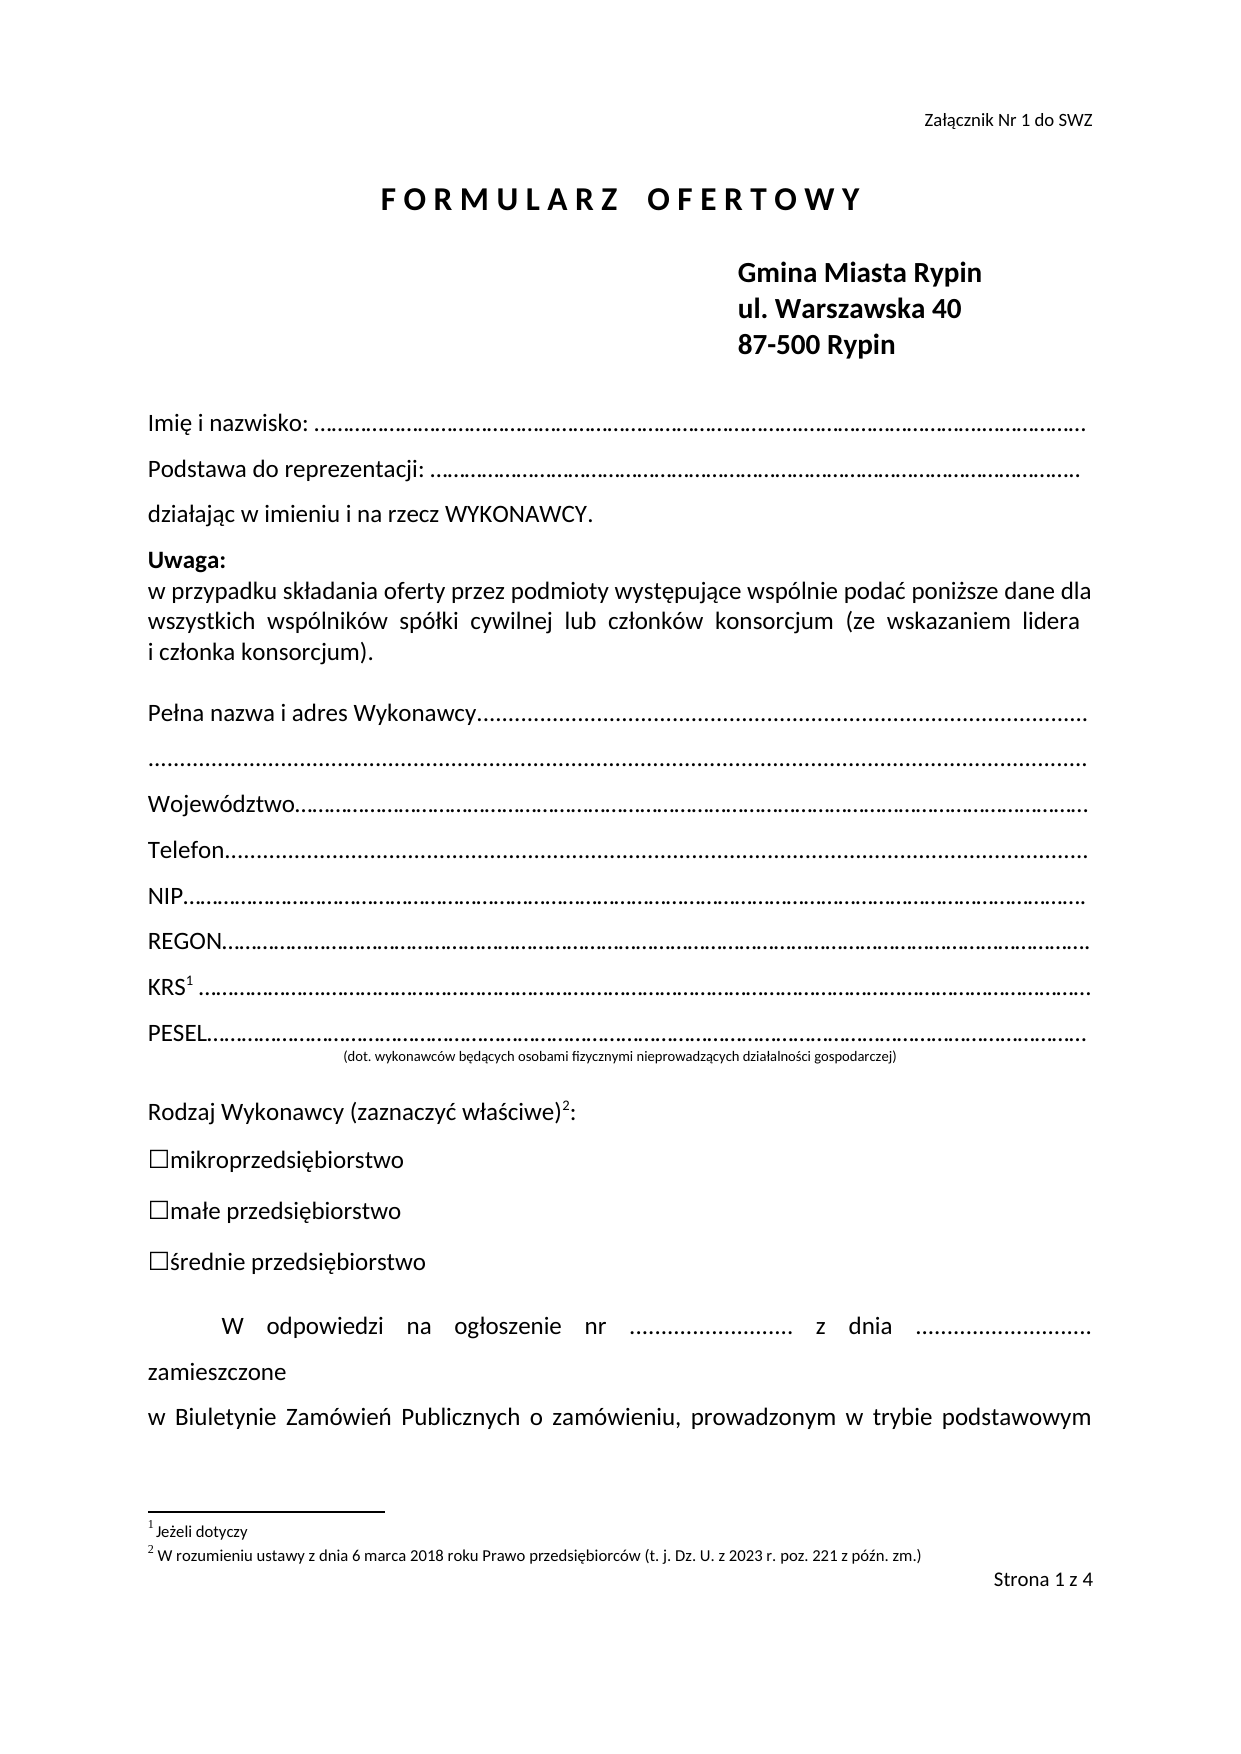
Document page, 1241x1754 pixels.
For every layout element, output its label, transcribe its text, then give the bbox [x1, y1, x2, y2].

text Imię i nazwisko: ………………………………………………………………………….………………………….……………… [148, 407, 1093, 438]
text Uwaga: [148, 544, 1093, 575]
text Województwo………………………………………………………………………………………………………………………… [148, 788, 1093, 819]
text Podstawa do reprezentacji: ………………………………………………………………………………………………….. [148, 453, 1093, 483]
text w przypadku składania oferty przez podmioty występujące wspólnie podać poniższe dane dla wszystkich wspólników spółki cywilnej lub członków konsorcjum (ze wskazaniem lidera i członka konsorcjum). [148, 575, 1093, 666]
text 87-500 Rypin [148, 326, 1093, 361]
text KRS ………………….……………………………………….…………………………………………………………………………… [148, 971, 1093, 1002]
text ..................................................................................................................................................... [148, 743, 1093, 773]
text Telefon......................................................................................................................................... [148, 834, 1093, 864]
text Gmina Miasta Rypin [664, 254, 1093, 290]
text działając w imieniu i na rzecz WYKONAWCY. [148, 498, 1093, 529]
text małe przedsiębiorstwo [148, 1192, 1093, 1227]
text (dot. wykonawców będących osobami fizycznymi nieprowadzących działalności gospodarczej) [148, 1047, 1093, 1065]
text PESEL……………………………………………………………………………………………………………………………………… [148, 1017, 1093, 1047]
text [148, 1310, 1093, 1432]
text mikroprzedsiębiorstwo [148, 1141, 1093, 1176]
text F O R M U L A R Z O F E R T O W Y [148, 178, 1093, 219]
text Rodzaj Wykonawcy (zaznaczyć właściwe): [148, 1096, 1093, 1126]
text średnie przedsiębiorstwo [148, 1243, 1093, 1278]
text REGON……………………………………………………………………………………………………………………………………. [148, 926, 1093, 956]
text Pełna nazwa i adres Wykonawcy................................................................................................. [148, 697, 1093, 727]
text NIP…………………………………………………………………………………………………………………………………………. [148, 880, 1093, 910]
text ul. Warszawska 40 [148, 290, 1093, 326]
